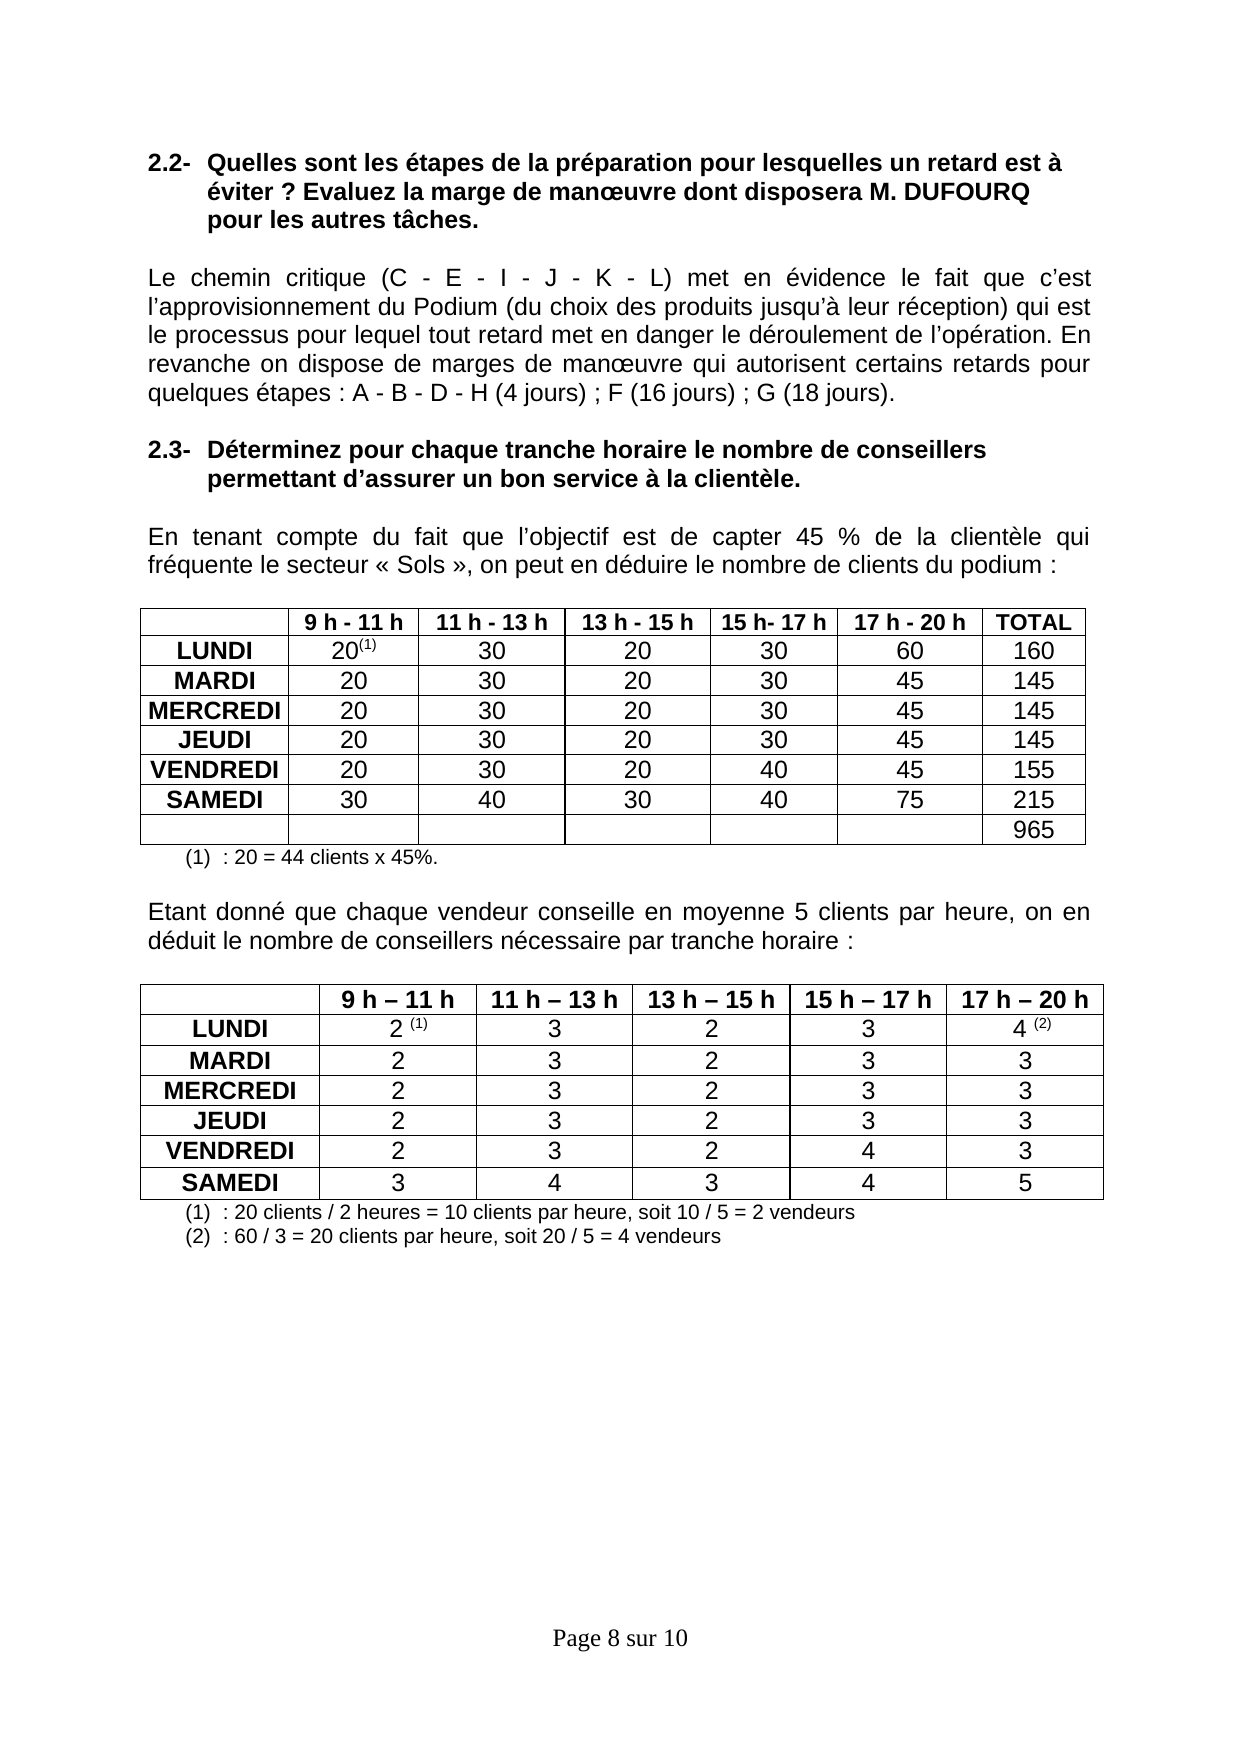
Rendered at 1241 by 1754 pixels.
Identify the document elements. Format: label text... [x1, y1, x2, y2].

table_cell 215 [983, 785, 1085, 814]
table_cell 965 [983, 815, 1085, 844]
table_cell 40 [711, 755, 837, 784]
table_cell 5 [947, 1168, 1103, 1198]
table_cell 30 [289, 785, 418, 814]
table_cell 20 [566, 726, 710, 754]
table_cell JEUDI [141, 1106, 319, 1135]
list Quelles sont les étapes de la préparation pour lesquelles un retard est à éviter ? Evaluez la marge de manœuvre dont disposera M. DUFOURQ pour les autres tâches. [148, 148, 1092, 234]
table_cell 2 [320, 1106, 476, 1135]
table_cell 3 [477, 1136, 632, 1167]
table_cell 45 [838, 696, 982, 724]
table_cell VENDREDI [141, 1136, 319, 1167]
table_cell 45 [838, 666, 982, 695]
table_cell 4 [791, 1136, 946, 1167]
table_cell 30 [419, 726, 564, 754]
table_cell 60 [838, 636, 982, 665]
list : 60 / 3 = 20 clients par heure, soit 20 / 5 = 4 vendeurs [185, 1223, 1092, 1247]
table_cell 20 [566, 636, 710, 665]
table_cell 160 [983, 636, 1085, 665]
table_cell 3 [477, 1015, 632, 1045]
table_cell 30 [419, 755, 564, 784]
table_cell SAMEDI [141, 1168, 319, 1198]
list : 20 clients / 2 heures = 10 clients par heure, soit 10 / 5 = 2 vendeurs [185, 1200, 1092, 1223]
table_cell 20 [289, 726, 418, 754]
list Déterminez pour chaque tranche horaire le nombre de conseillers permettant d’assurer un bon service à la clientèle. [148, 435, 1092, 493]
table_cell 20 [289, 666, 418, 695]
table_cell 3 [633, 1168, 789, 1198]
table_cell MERCREDI [141, 696, 288, 724]
table_cell 3 [791, 1076, 946, 1105]
table_cell [141, 815, 288, 844]
table_cell 30 [711, 696, 837, 724]
table_cell 30 [419, 636, 564, 665]
table_header 15 h- 17 h [711, 609, 837, 635]
table_cell 20(1) [289, 636, 418, 665]
table_cell 3 [947, 1046, 1103, 1075]
table_cell 75 [838, 785, 982, 814]
table_cell 2 [320, 1136, 476, 1167]
table_cell 2 [320, 1046, 476, 1075]
table_header [141, 985, 319, 1013]
table_cell 3 [477, 1046, 632, 1075]
table_cell 3 [791, 1015, 946, 1045]
table_cell 40 [711, 785, 837, 814]
table_cell LUNDI [141, 636, 288, 665]
table_cell 3 [477, 1076, 632, 1105]
text Etant donné que chaque vendeur conseille en moyenne 5 clients par heure, on en déduit le nombre de conseillers nécessaire par tranche horaire : [148, 897, 1092, 955]
table_cell 20 [566, 755, 710, 784]
table_header 11 h - 13 h [419, 609, 564, 635]
table_cell [566, 815, 710, 844]
table_cell 2 (1) [320, 1015, 476, 1045]
table_cell MERCREDI [141, 1076, 319, 1105]
table_cell [711, 815, 837, 844]
table_cell 30 [711, 666, 837, 695]
table_header TOTAL [983, 609, 1085, 635]
table_cell VENDREDI [141, 755, 288, 784]
table_header 15 h – 17 h [791, 985, 946, 1013]
table_cell 3 [320, 1168, 476, 1198]
table_cell 45 [838, 726, 982, 754]
table_cell 30 [566, 785, 710, 814]
table_cell 30 [419, 696, 564, 724]
table_cell 30 [419, 666, 564, 695]
table_header 17 h – 20 h [947, 985, 1103, 1013]
table_header [141, 609, 288, 635]
table_header 11 h – 13 h [477, 985, 632, 1013]
table_cell MARDI [141, 666, 288, 695]
table_cell 3 [791, 1046, 946, 1075]
text Le chemin critique (C - E - I - J - K - L) met en évidence le fait que c’est l’approvisionnement du Podium (du choix des produits jusqu’à leur réception) qui est le processus pour lequel tout retard met en danger le déroulement de l’opération. En revanche on dispose de marges de manœuvre qui autorisent certains retards pour quelques étapes : A - B - D - H (4 jours) ; F (16 jours) ; G (18 jours). [148, 263, 1092, 406]
table_cell 45 [838, 755, 982, 784]
table_header 13 h - 15 h [566, 609, 710, 635]
table_cell [419, 815, 564, 844]
table_cell 145 [983, 666, 1085, 695]
table_cell 20 [289, 755, 418, 784]
text En tenant compte du fait que l’objectif est de capter 45 % de la clientèle qui fréquente le secteur « Sols », on peut en déduire le nombre de clients du podium : [148, 521, 1092, 579]
table_header 17 h - 20 h [838, 609, 982, 635]
table_cell 2 [320, 1076, 476, 1105]
table_cell 2 [633, 1106, 789, 1135]
table_cell [289, 815, 418, 844]
table_cell 145 [983, 696, 1085, 724]
table_cell 4 [477, 1168, 632, 1198]
table_cell 30 [711, 636, 837, 665]
table_header 9 h – 11 h [320, 985, 476, 1013]
table_cell 2 [633, 1136, 789, 1167]
list : 20 = 44 clients x 45%. [185, 845, 1092, 869]
table_cell 2 [633, 1046, 789, 1075]
table_cell 20 [289, 696, 418, 724]
table_cell JEUDI [141, 726, 288, 754]
table_cell 20 [566, 666, 710, 695]
table_cell 145 [983, 726, 1085, 754]
table_cell 30 [711, 726, 837, 754]
table_cell [838, 815, 982, 844]
table_header 9 h - 11 h [289, 609, 418, 635]
table_cell 155 [983, 755, 1085, 784]
table_cell 4 (2) [947, 1015, 1103, 1045]
table_cell 40 [419, 785, 564, 814]
table_cell SAMEDI [141, 785, 288, 814]
table_cell 4 [791, 1168, 946, 1198]
table_cell 2 [633, 1015, 789, 1045]
table_cell LUNDI [141, 1015, 319, 1045]
table_cell 2 [633, 1076, 789, 1105]
table_cell 20 [566, 696, 710, 724]
table_cell MARDI [141, 1046, 319, 1075]
table_cell 3 [947, 1106, 1103, 1135]
table_cell 3 [947, 1076, 1103, 1105]
table_cell 3 [477, 1106, 632, 1135]
table_header 13 h – 15 h [633, 985, 789, 1013]
table_cell 3 [791, 1106, 946, 1135]
table_cell 3 [947, 1136, 1103, 1167]
